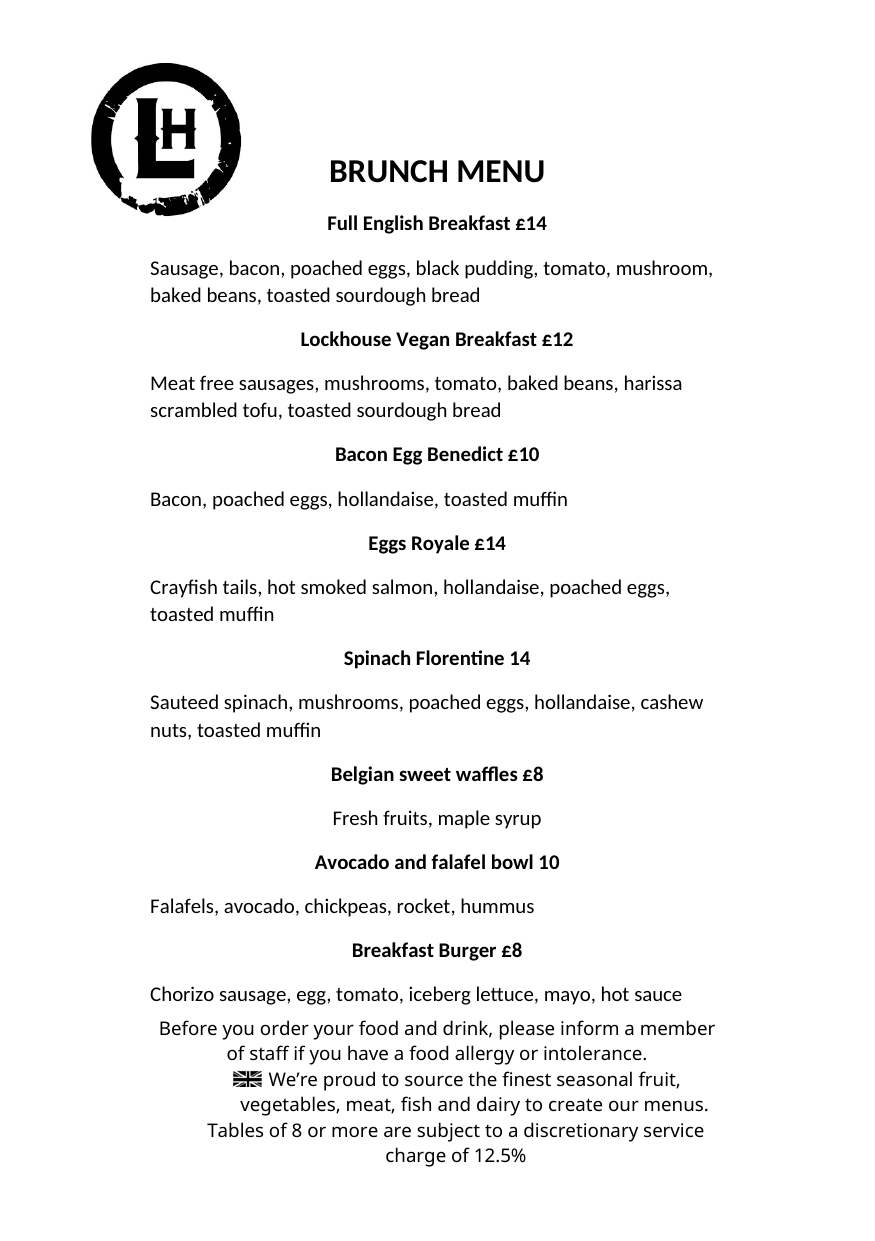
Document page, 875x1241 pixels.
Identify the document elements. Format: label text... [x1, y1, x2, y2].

text Bacon, poached eggs, hollandaise, toasted muffin [150, 486, 724, 511]
text Meat free sausages, mushrooms, tomato, baked beans, harissa scrambled tofu, toasted sourdough bread [150, 370, 724, 423]
text Fresh fruits, maple syrup [150, 805, 724, 830]
text Lockhouse Vegan Breakfast £12 [150, 326, 724, 352]
text Crayfish tails, hot smoked salmon, hollandaise, poached eggs, toasted muffin [150, 574, 724, 627]
text Spinach Florentine 14 [150, 645, 724, 671]
picture [87, 63, 243, 219]
text Bacon Egg Benedict £10 [150, 442, 724, 467]
text Belgian sweet waffles £8 [150, 761, 724, 786]
text Falafels, avocado, chickpeas, rocket, hummus [150, 893, 724, 918]
text Avocado and falafel bowl 10 [150, 849, 724, 874]
text BRUNCH MENU [150, 150, 724, 191]
text Sausage, bacon, poached eggs, black pudding, tomato, mushroom, baked beans, toasted sourdough bread [150, 255, 724, 307]
text Sauteed spinach, mushrooms, poached eggs, hollandaise, cashew nuts, toasted muffin [150, 689, 724, 742]
text Eggs Royale £14 [150, 530, 724, 555]
text Chorizo sausage, egg, tomato, iceberg lettuce, mayo, hot sauce [150, 981, 724, 1007]
text Breakfast Burger £8 [150, 937, 724, 962]
text Full English Breakfast £14 [150, 211, 724, 236]
